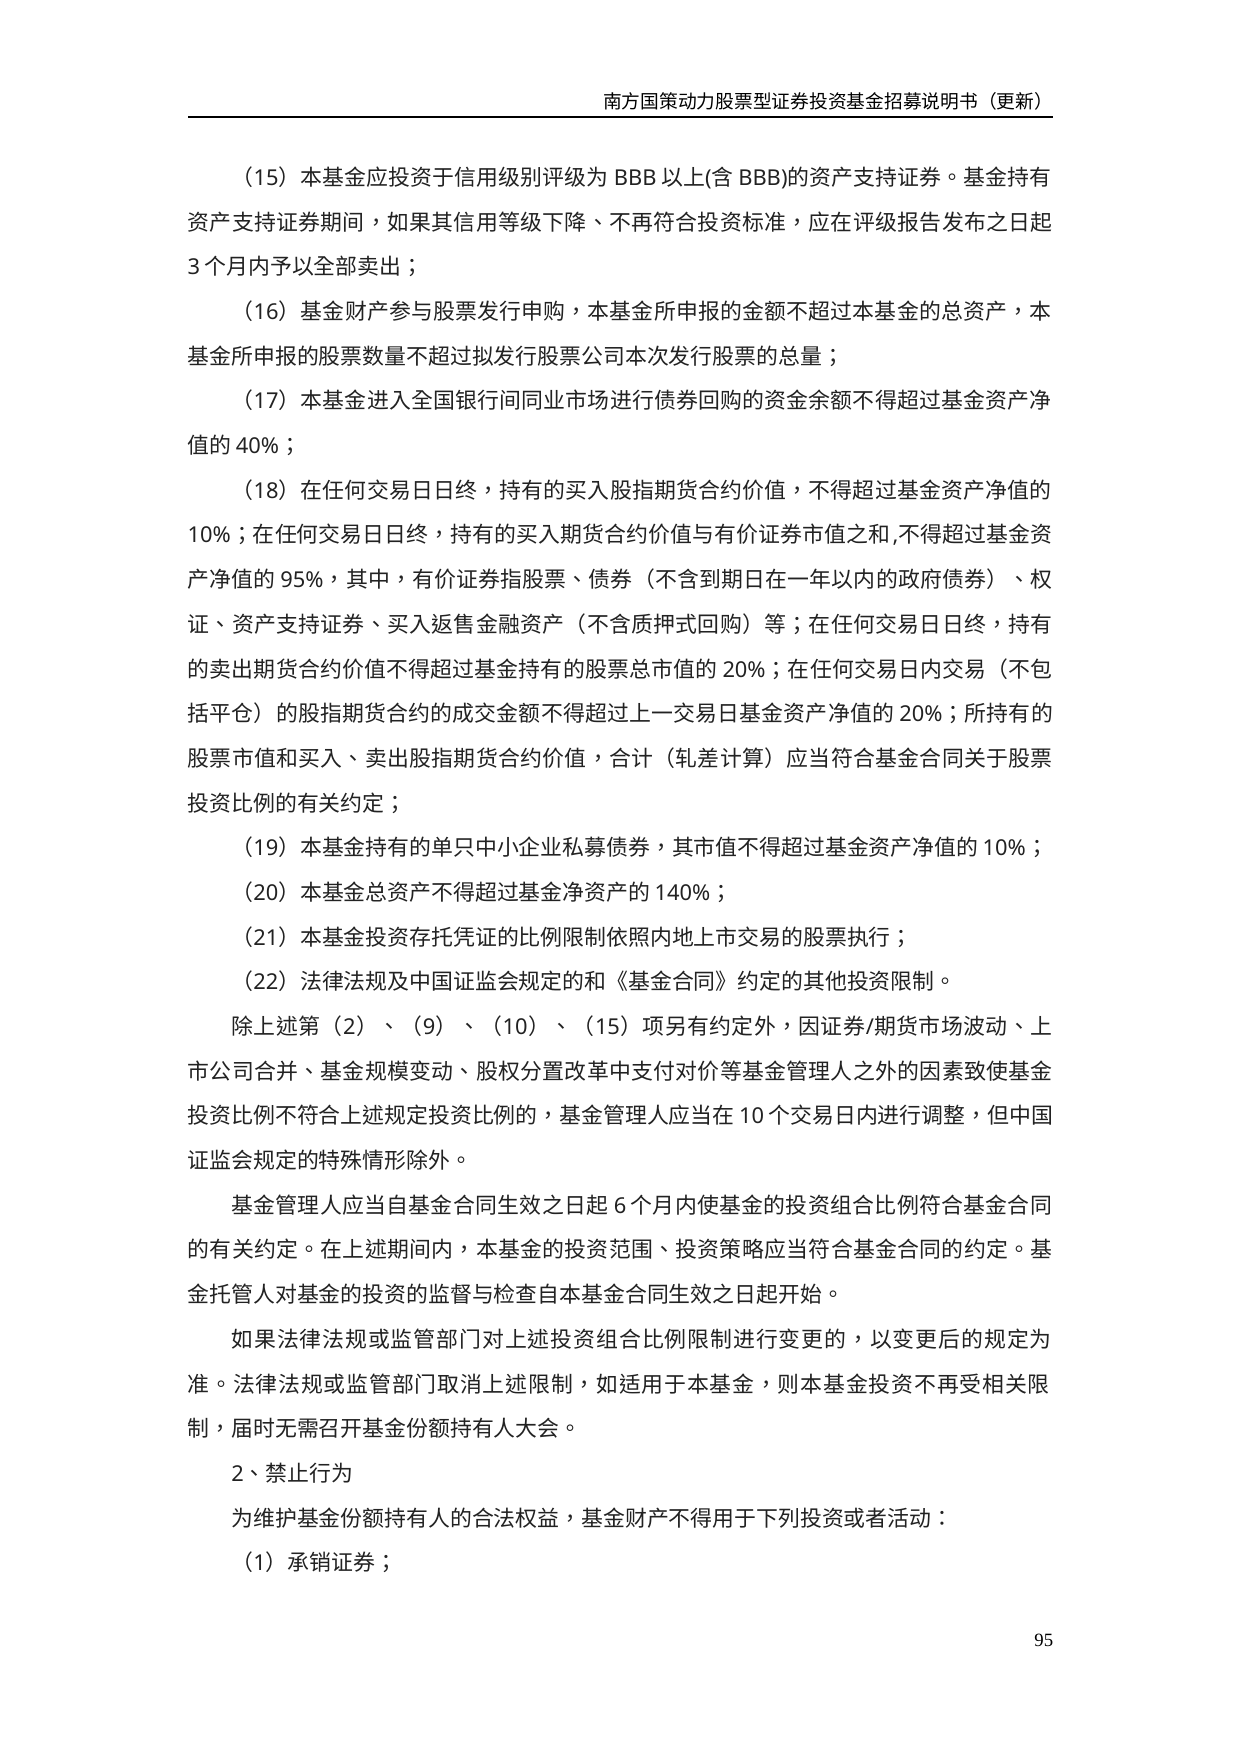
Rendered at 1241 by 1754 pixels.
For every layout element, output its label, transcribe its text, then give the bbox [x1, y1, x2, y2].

text （18）在任何交易日日终，持有的买入股指期货合约价值，不得超过基金资产净值的10%；在任何交易日日终，持有的买入期货合约价值与有价证券市值之和,不得超过基金资产净值的95%，其中，有价证券指股票、债券（不含到期日在一年以内的政府债券）、权证、资产支持证券、买入返售金融资产（不含质押式回购）等；在任何交易日日终，持有的卖出期货合约价值不得超过基金持有的股票总市值的20%；在任何交易日内交易（不包括平仓）的股指期货合约的成交金额不得超过上一交易日基金资产净值的20%；所持有的股票市值和买入、卖出股指期货合约价值，合计（轧差计算）应当符合基金合同关于股票投资比例的有关约定； [187, 475, 1053, 817]
text 为维护基金份额持有人的合法权益，基金财产不得用于下列投资或者活动： [187, 1503, 1053, 1532]
text （17）本基金进入全国银行间同业市场进行债券回购的资金余额不得超过基金资产净值的40%； [187, 385, 1053, 460]
text 2、禁止行为 [187, 1458, 1053, 1488]
text （1）承销证券； [187, 1547, 1053, 1577]
text （15）本基金应投资于信用级别评级为BBB以上(含BBB)的资产支持证券。基金持有资产支持证券期间，如果其信用等级下降、不再符合投资标准，应在评级报告发布之日起3个月内予以全部卖出； [187, 162, 1053, 281]
text 除上述第（2）、（9）、（10）、（15）项另有约定外，因证券/期货市场波动、上市公司合并、基金规模变动、股权分置改革中支付对价等基金管理人之外的因素致使基金投资比例不符合上述规定投资比例的，基金管理人应当在10个交易日内进行调整，但中国证监会规定的特殊情形除外。 [187, 1011, 1053, 1175]
text 如果法律法规或监管部门对上述投资组合比例限制进行变更的，以变更后的规定为准。法律法规或监管部门取消上述限制，如适用于本基金，则本基金投资不再受相关限制，届时无需召开基金份额持有人大会。 [187, 1324, 1053, 1443]
text （20）本基金总资产不得超过基金净资产的140%； [187, 877, 1053, 907]
text （16）基金财产参与股票发行申购，本基金所申报的金额不超过本基金的总资产，本基金所申报的股票数量不超过拟发行股票公司本次发行股票的总量； [187, 296, 1053, 371]
text 基金管理人应当自基金合同生效之日起6个月内使基金的投资组合比例符合基金合同的有关约定。在上述期间内，本基金的投资范围、投资策略应当符合基金合同的约定。基金托管人对基金的投资的监督与检查自本基金合同生效之日起开始。 [187, 1190, 1053, 1309]
text （21）本基金投资存托凭证的比例限制依照内地上市交易的股票执行； [187, 922, 1053, 951]
text （22）法律法规及中国证监会规定的和《基金合同》约定的其他投资限制。 [187, 966, 1053, 996]
text （19）本基金持有的单只中小企业私募债券，其市值不得超过基金资产净值的10%； [187, 832, 1053, 862]
